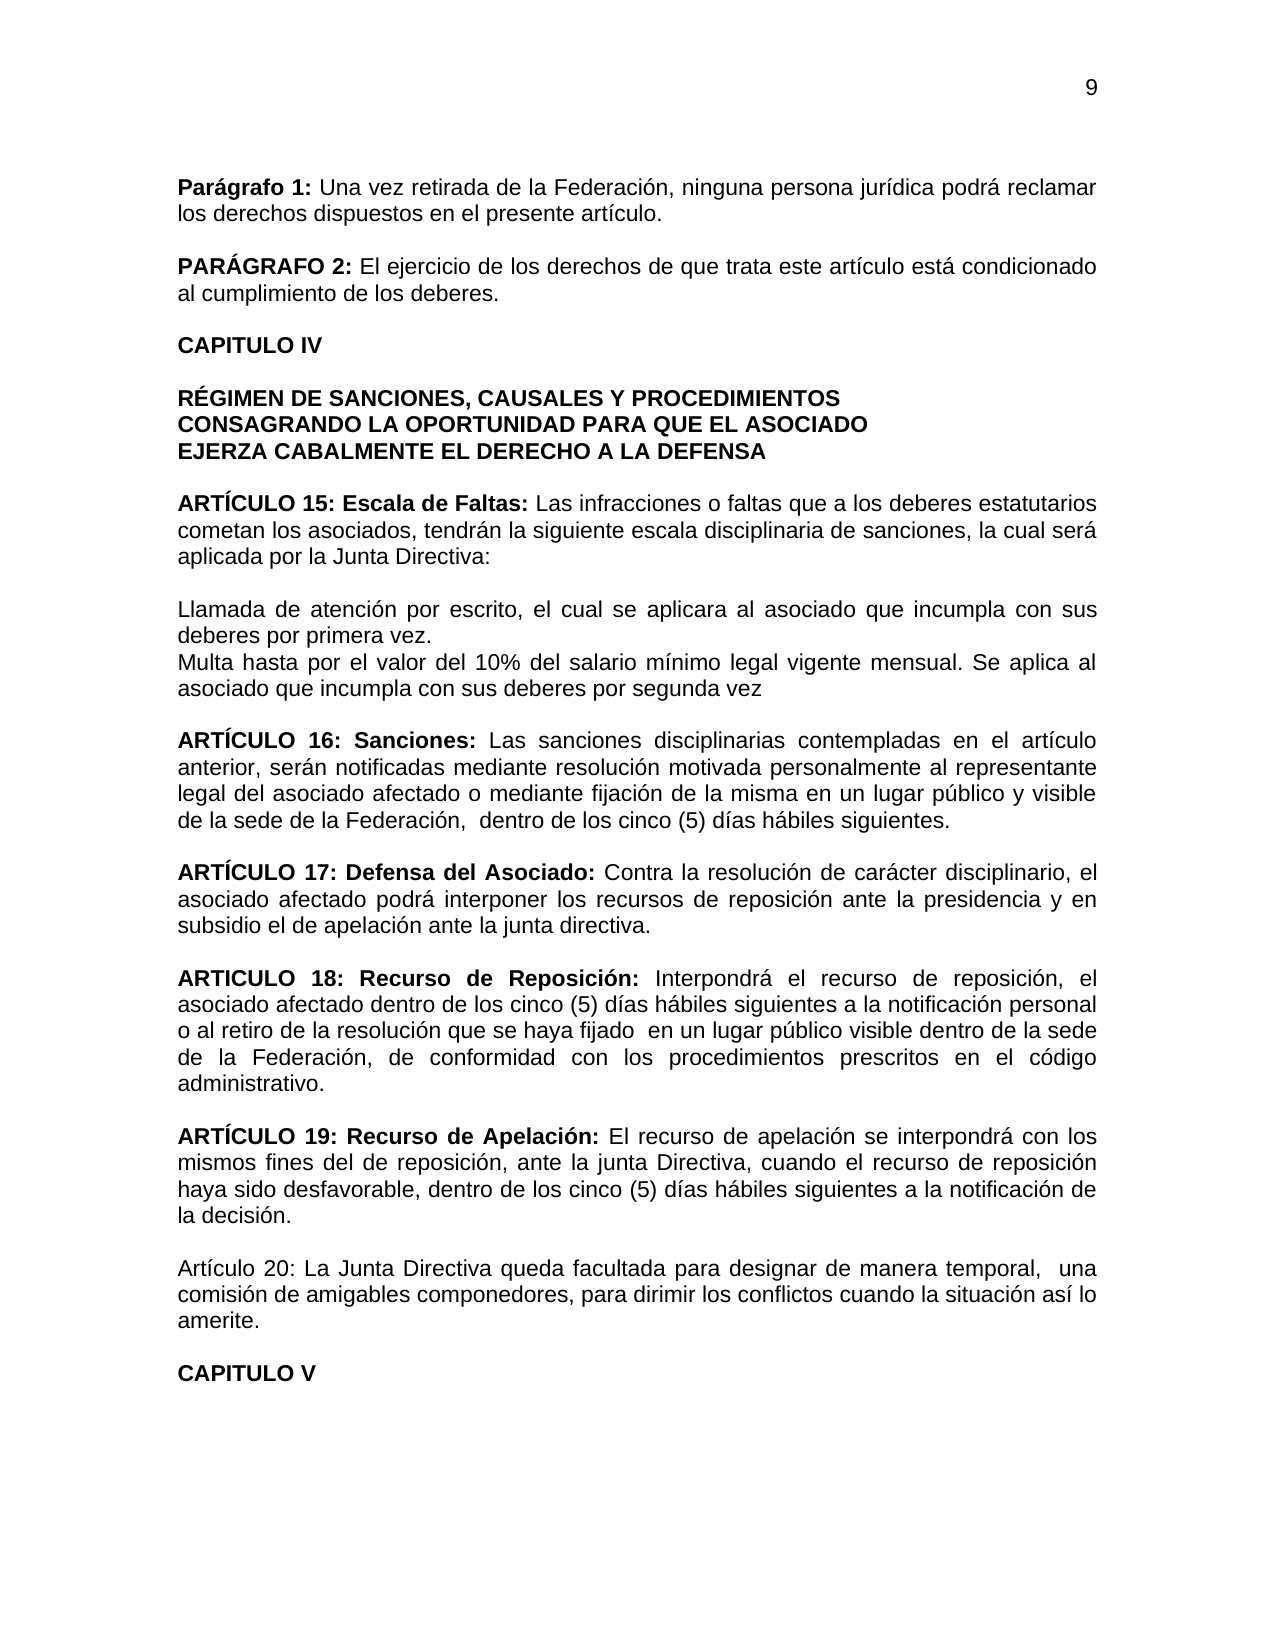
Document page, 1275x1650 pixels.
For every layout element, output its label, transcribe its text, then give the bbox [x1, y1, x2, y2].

title EJERZA CABALMENTE EL DERECHO A LA DEFENSA [177, 438, 1098, 464]
title ARTÍCULO 15: Escala de Faltas: Las infracciones o faltas que a los deberes estatutarios cometan los asociados, tendrán la siguiente escala disciplinaria de sanciones, la cual será aplicada por la Junta Directiva: [177, 490, 1098, 569]
title Multa hasta por el valor del 10% del salario mínimo legal vigente mensual. Se aplica al asociado que incumpla con sus deberes por segunda vez [177, 648, 1098, 701]
title Artículo 20: La Junta Directiva queda facultada para designar de manera temporal, una comisión de amigables componedores, para dirimir los conflictos cuando la situación así lo amerite. [177, 1254, 1098, 1334]
title CAPITULO IV [177, 332, 1098, 358]
title ARTÍCULO 17: Defensa del Asociado: Contra la resolución de carácter disciplinario, el asociado afectado podrá interponer los recursos de reposición ante la presidencia y en subsidio el de apelación ante la junta directiva. [177, 859, 1098, 938]
title Llamada de atención por escrito, el cual se aplicara al asociado que incumpla con sus deberes por primera vez. [177, 596, 1098, 648]
title ARTÍCULO 16: Sanciones: Las sanciones disciplinarias contempladas en el artículo anterior, serán notificadas mediante resolución motivada personalmente al representante legal del asociado afectado o mediante fijación de la misma en un lugar público y visible de la sede de la Federación, dentro de los cinco (5) días hábiles siguientes. [177, 727, 1098, 833]
title RÉGIMEN DE SANCIONES, CAUSALES Y PROCEDIMIENTOS [177, 385, 1098, 411]
title ARTICULO 18: Recurso de Reposición: Interpondrá el recurso de reposición, el asociado afectado dentro de los cinco (5) días hábiles siguientes a la notificación personal o al retiro de la resolución que se haya fijado en un lugar público visible dentro de la sede de la Federación, de conformidad con los procedimientos prescritos en el código administrativo. [177, 965, 1098, 1096]
title CONSAGRANDO LA OPORTUNIDAD PARA QUE EL ASOCIADO [177, 411, 1098, 438]
title PARÁGRAFO 2: El ejercicio de los derechos de que trata este artículo está condicionado al cumplimiento de los deberes. [177, 253, 1098, 306]
title CAPITULO V [177, 1360, 1098, 1386]
title ARTÍCULO 19: Recurso de Apelación: El recurso de apelación se interpondrá con los mismos fines del de reposición, ante la junta Directiva, cuando el recurso de reposición haya sido desfavorable, dentro de los cinco (5) días hábiles siguientes a la notificación de la decisión. [177, 1123, 1098, 1228]
text Parágrafo 1: Una vez retirada de la Federación, ninguna persona jurídica podrá reclamar los derechos dispuestos en el presente artículo. [177, 174, 1098, 227]
